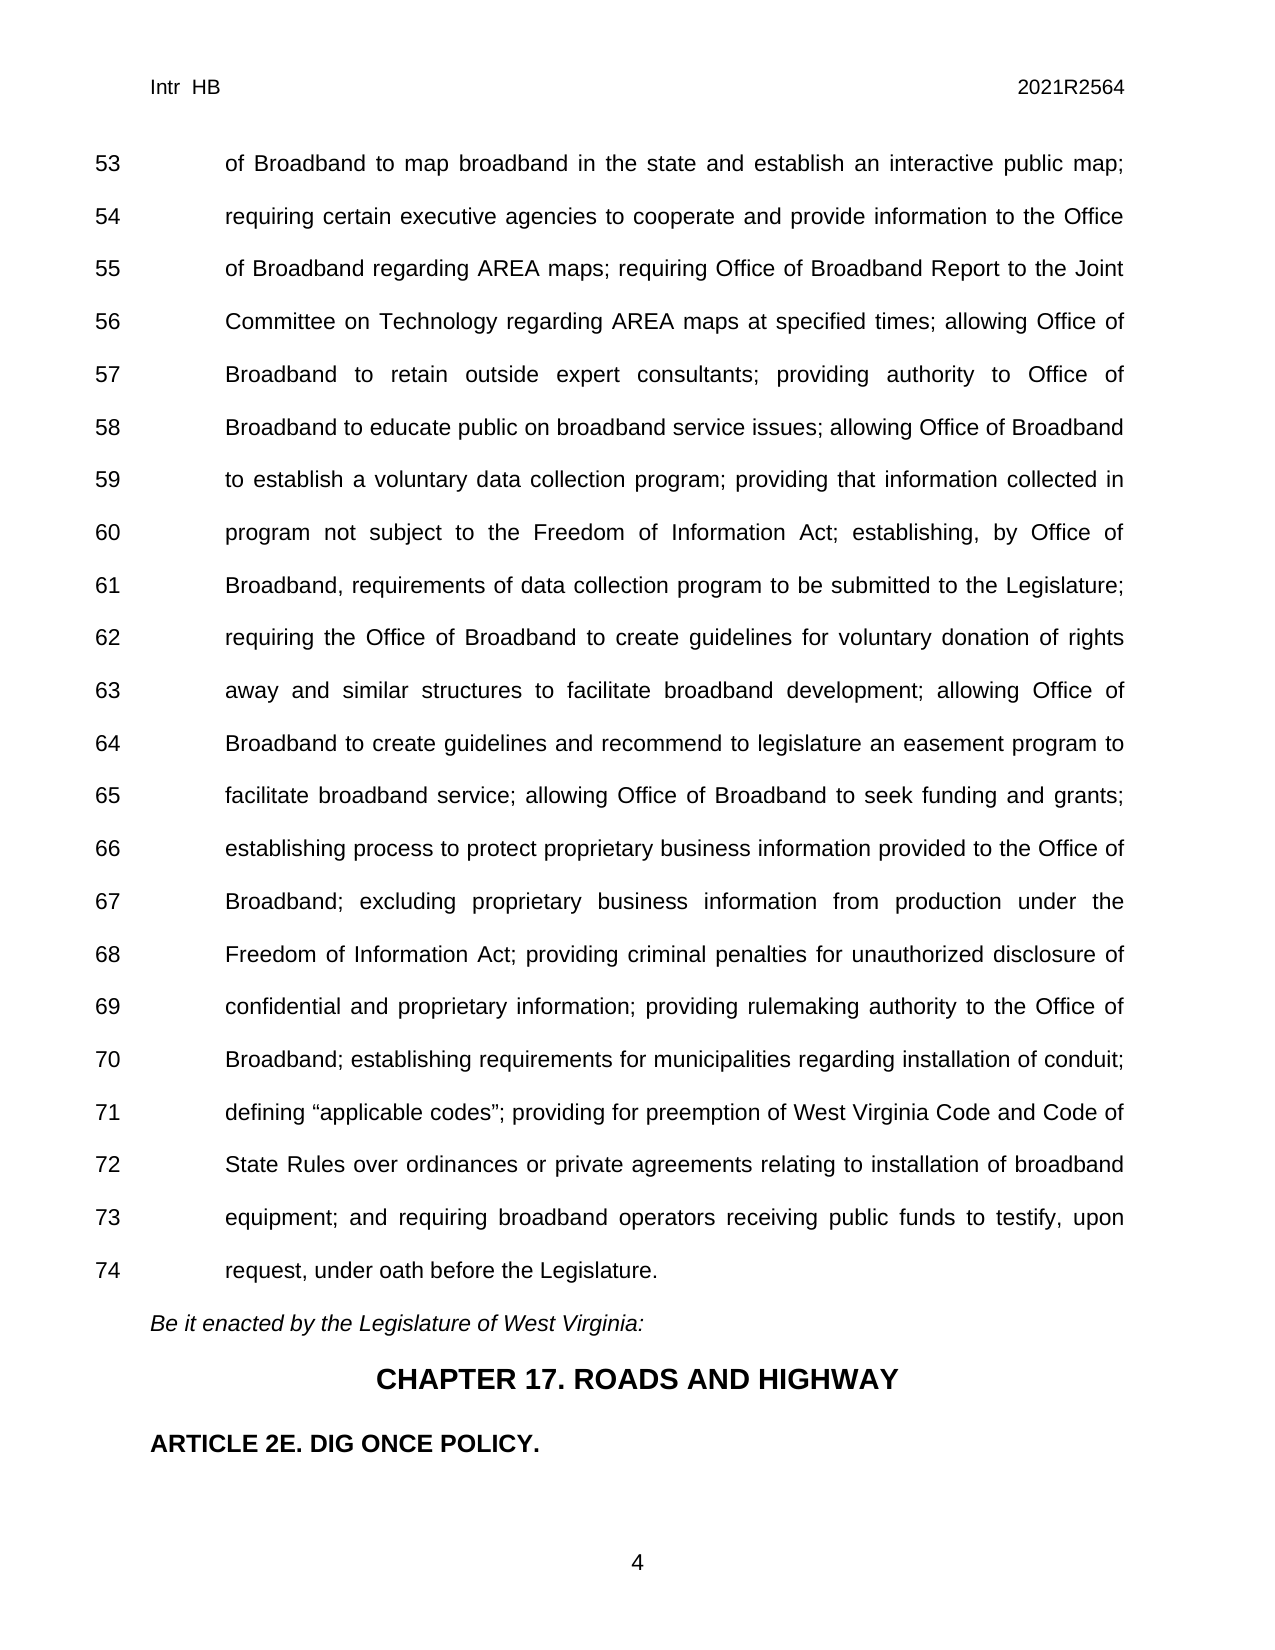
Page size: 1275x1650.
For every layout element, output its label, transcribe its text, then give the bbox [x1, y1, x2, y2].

text Be it enacted by the Legislature of West Virginia: [150, 1309, 1125, 1336]
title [150, 150, 1125, 1283]
subtitle CHAPTER 17. ROADS AND HIGHWAY [150, 1362, 1125, 1396]
subtitle ARTICLE 2E. DIG ONCE POLICY. [150, 1429, 1125, 1458]
